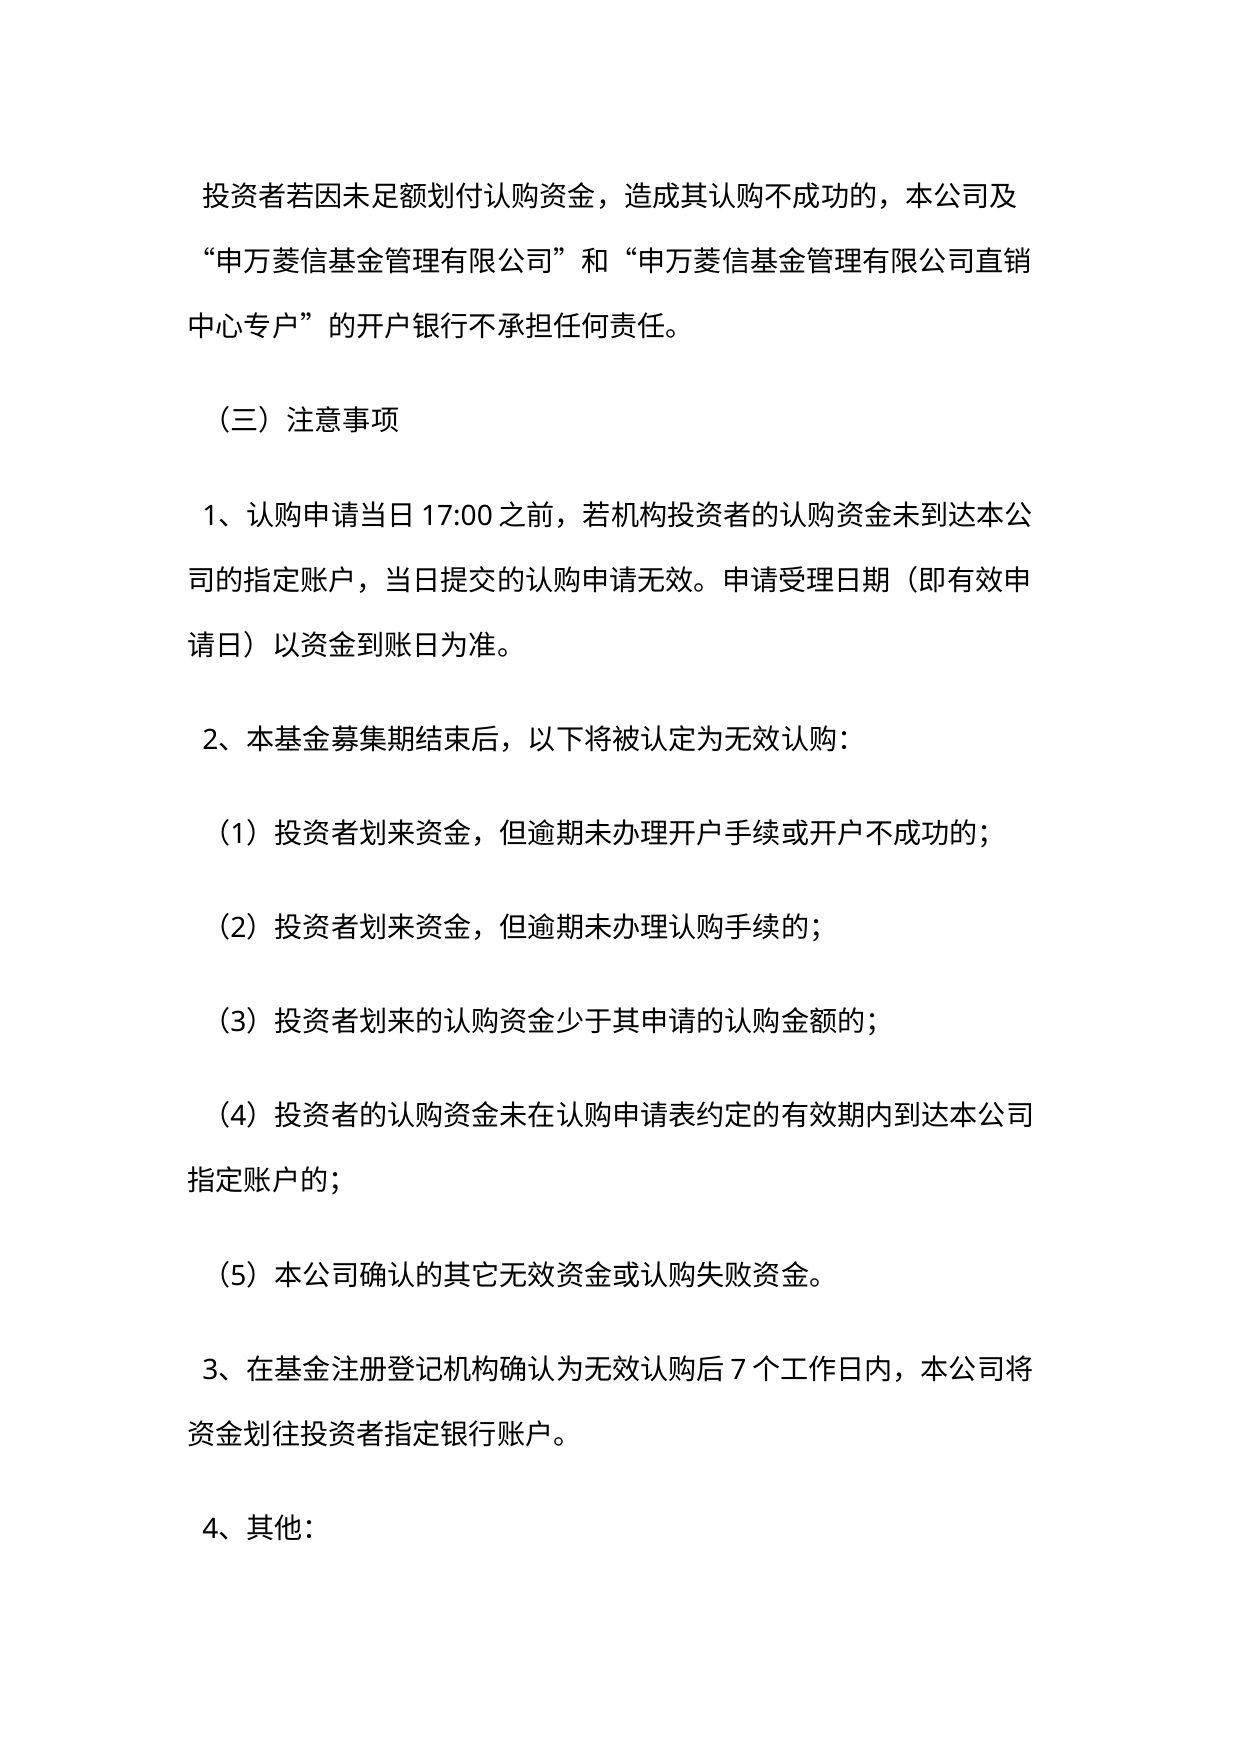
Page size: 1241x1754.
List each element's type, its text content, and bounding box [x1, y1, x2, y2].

text 1、认购申请当日17:00之前，若机构投资者的认购资金未到达本公司的指定账户，当日提交的认购申请无效。申请受理日期（即有效申请日）以资金到账日为准。 [187, 480, 1053, 675]
text 4、其他： [187, 1494, 1053, 1559]
text （5）本公司确认的其它无效资金或认购失败资金。 [187, 1240, 1053, 1305]
text （4）投资者的认购资金未在认购申请表约定的有效期内到达本公司指定账户的； [187, 1081, 1053, 1211]
text （3）投资者划来的认购资金少于其申请的认购金额的； [187, 987, 1053, 1052]
text （2）投资者划来资金，但逾期未办理认购手续的； [187, 893, 1053, 958]
text 3、在基金注册登记机构确认为无效认购后7个工作日内，本公司将资金划往投资者指定银行账户。 [187, 1334, 1053, 1464]
text （1）投资者划来资金，但逾期未办理开户手续或开户不成功的； [187, 799, 1053, 864]
text （三）注意事项 [187, 386, 1053, 451]
text 2、本基金募集期结束后，以下将被认定为无效认购： [187, 704, 1053, 769]
text 投资者若因未足额划付认购资金，造成其认购不成功的，本公司及“申万菱信基金管理有限公司”和“申万菱信基金管理有限公司直销中心专户”的开户银行不承担任何责任。 [187, 162, 1053, 357]
